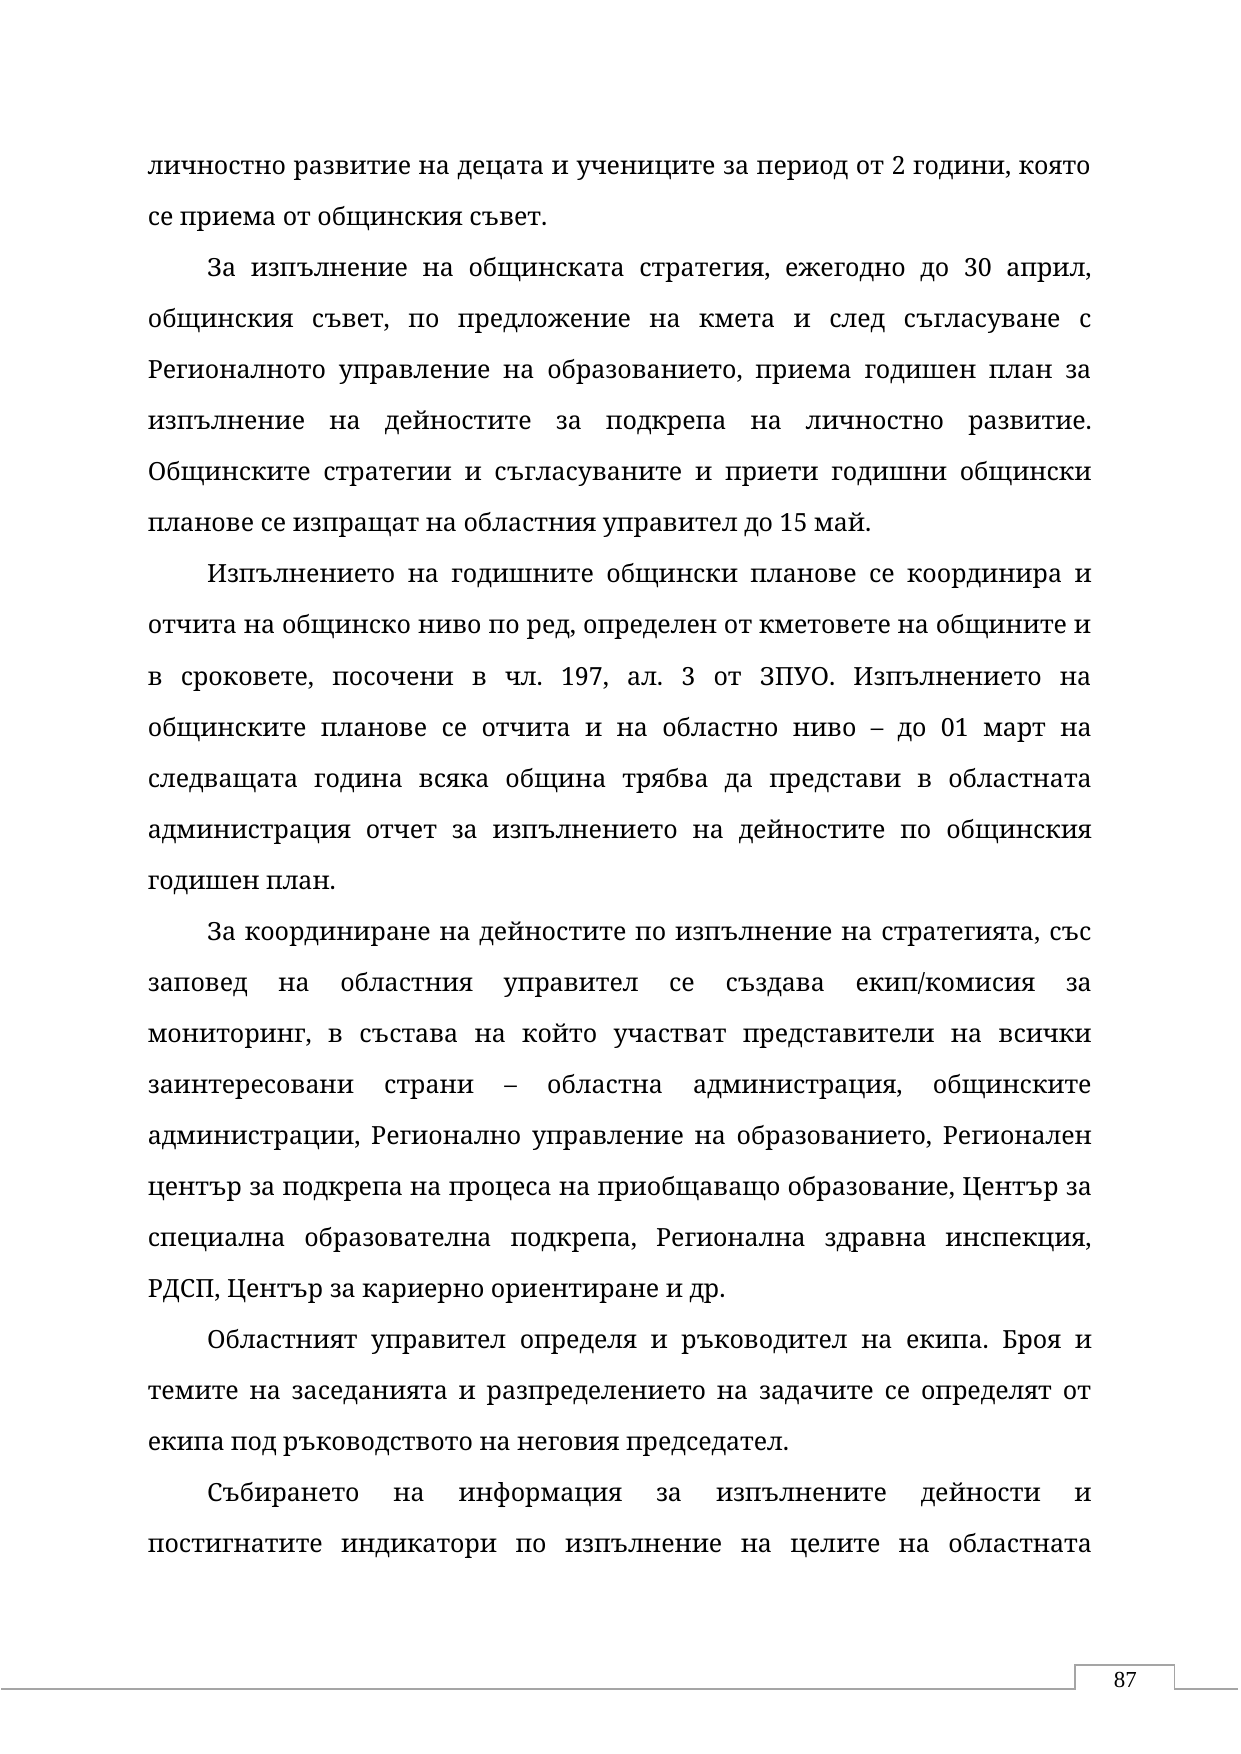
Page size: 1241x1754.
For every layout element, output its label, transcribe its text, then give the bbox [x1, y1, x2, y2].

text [148, 1475, 1092, 1560]
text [148, 148, 1092, 233]
text За координиране на дейностите по изпълнение на стратегията, със заповед на областния управител се създава екип/комисия за мониторинг, в състава на който участват представители на всички заинтересовани страни – областна администрация, общинските администрации, Регионално управление на образованието, Регионален център за подкрепа на процеса на приобщаващо образование, Център за специална образователна подкрепа, Регионална здравна инспекция, РДСП, Център за кариерно ориентиране и др. [148, 913, 1092, 1305]
text За изпълнение на общинската стратегия, ежегодно до 30 април, общинския съвет, по предложение на кмета и след съгласуване с Регионалното управление на образованието, приема годишен план за изпълнение на дейностите за подкрепа на личностно развитие. Общинските стратегии и съгласуваните и приети годишни общински планове се изпращат на областния управител до 15 май. [148, 250, 1092, 539]
text Областният управител определя и ръководител на екипа. Броя и темите на заседанията и разпределението на задачите се определят от екипа под ръководството на неговия председател. [148, 1322, 1092, 1458]
text Изпълнението на годишните общински планове се координира и отчита на общинско ниво по ред, определен от кметовете на общините и в сроковете, посочени в чл. 197, ал. 3 от ЗПУО. Изпълнението на общинските планове се отчита и на областно ниво – до 01 март на следващата година всяка община трябва да представи в областната администрация отчет за изпълнението на дейностите по общинския годишен план. [148, 556, 1092, 896]
